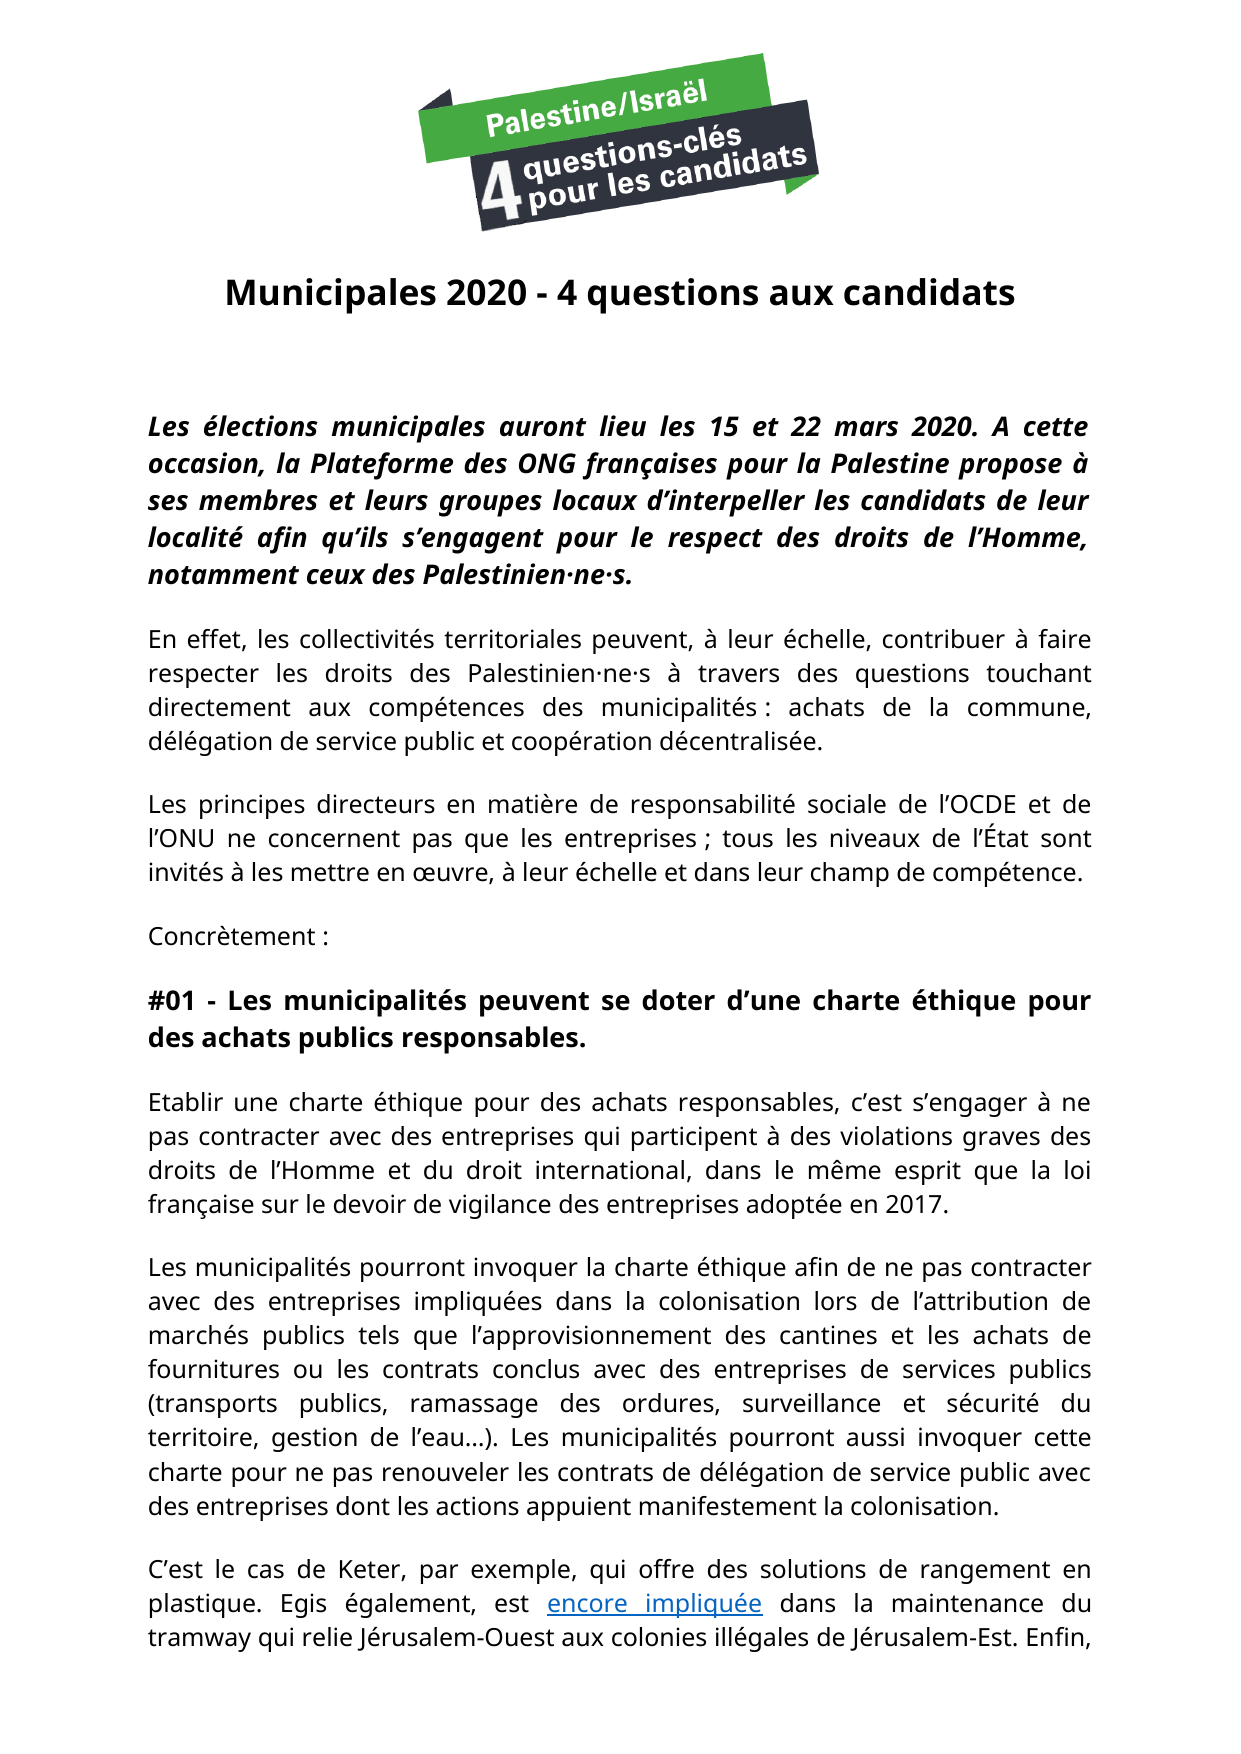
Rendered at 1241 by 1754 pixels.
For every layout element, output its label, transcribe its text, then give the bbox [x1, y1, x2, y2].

text En effet, les collectivités territoriales peuvent, à leur échelle, contribuer à faire respecter les droits des Palestinien·ne·s à travers des questions touchant directement aux compétences des municipalités : achats de la commune, délégation de service public et coopération décentralisée. [148, 621, 1093, 758]
text Les municipalités pourront invoquer la charte éthique afin de ne pas contracter avec des entreprises impliquées dans la colonisation lors de l’attribution de marchés publics tels que l’approvisionnement des cantines et les achats de fournitures ou les contrats conclus avec des entreprises de services publics (transports publics, ramassage des ordures, surveillance et sécurité du territoire, gestion de l’eau…). Les municipalités pourront aussi invoquer cette charte pour ne pas renouveler les contrats de délégation de service public avec des entreprises dont les actions appuient manifestement la colonisation. [148, 1250, 1093, 1522]
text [148, 1551, 1093, 1654]
text #01 - Les municipalités peuvent se doter d’une charte éthique pour des achats publics responsables. [148, 981, 1093, 1055]
text Concrètement : [148, 918, 1093, 952]
text Municipales 2020 - 4 questions aux candidats [148, 267, 1093, 316]
text Les principes directeurs en matière de responsabilité sociale de l’OCDE et de l’ONU ne concernent pas que les entreprises ; tous les niveaux de l’État sont invités à les mettre en œuvre, à leur échelle et dans leur champ de compétence. [148, 787, 1093, 889]
text Etablir une charte éthique pour des achats responsables, c’est s’engager à ne pas contracter avec des entreprises qui participent à des violations graves des droits de l’Homme et du droit international, dans le même esprit que la loi française sur le devoir de vigilance des entreprises adoptée en 2017. [148, 1084, 1093, 1221]
text Les élections municipales auront lieu les 15 et 22 mars 2020. A cette occasion, la Plateforme des ONG françaises pour la Palestine propose à ses membres et leurs groupes locaux d’interpeller les candidats de leur localité afin qu’ils s’engagent pour le respect des droits de l’Homme, notamment ceux des Palestinien·ne·s. [148, 408, 1093, 592]
picture [414, 44, 827, 239]
